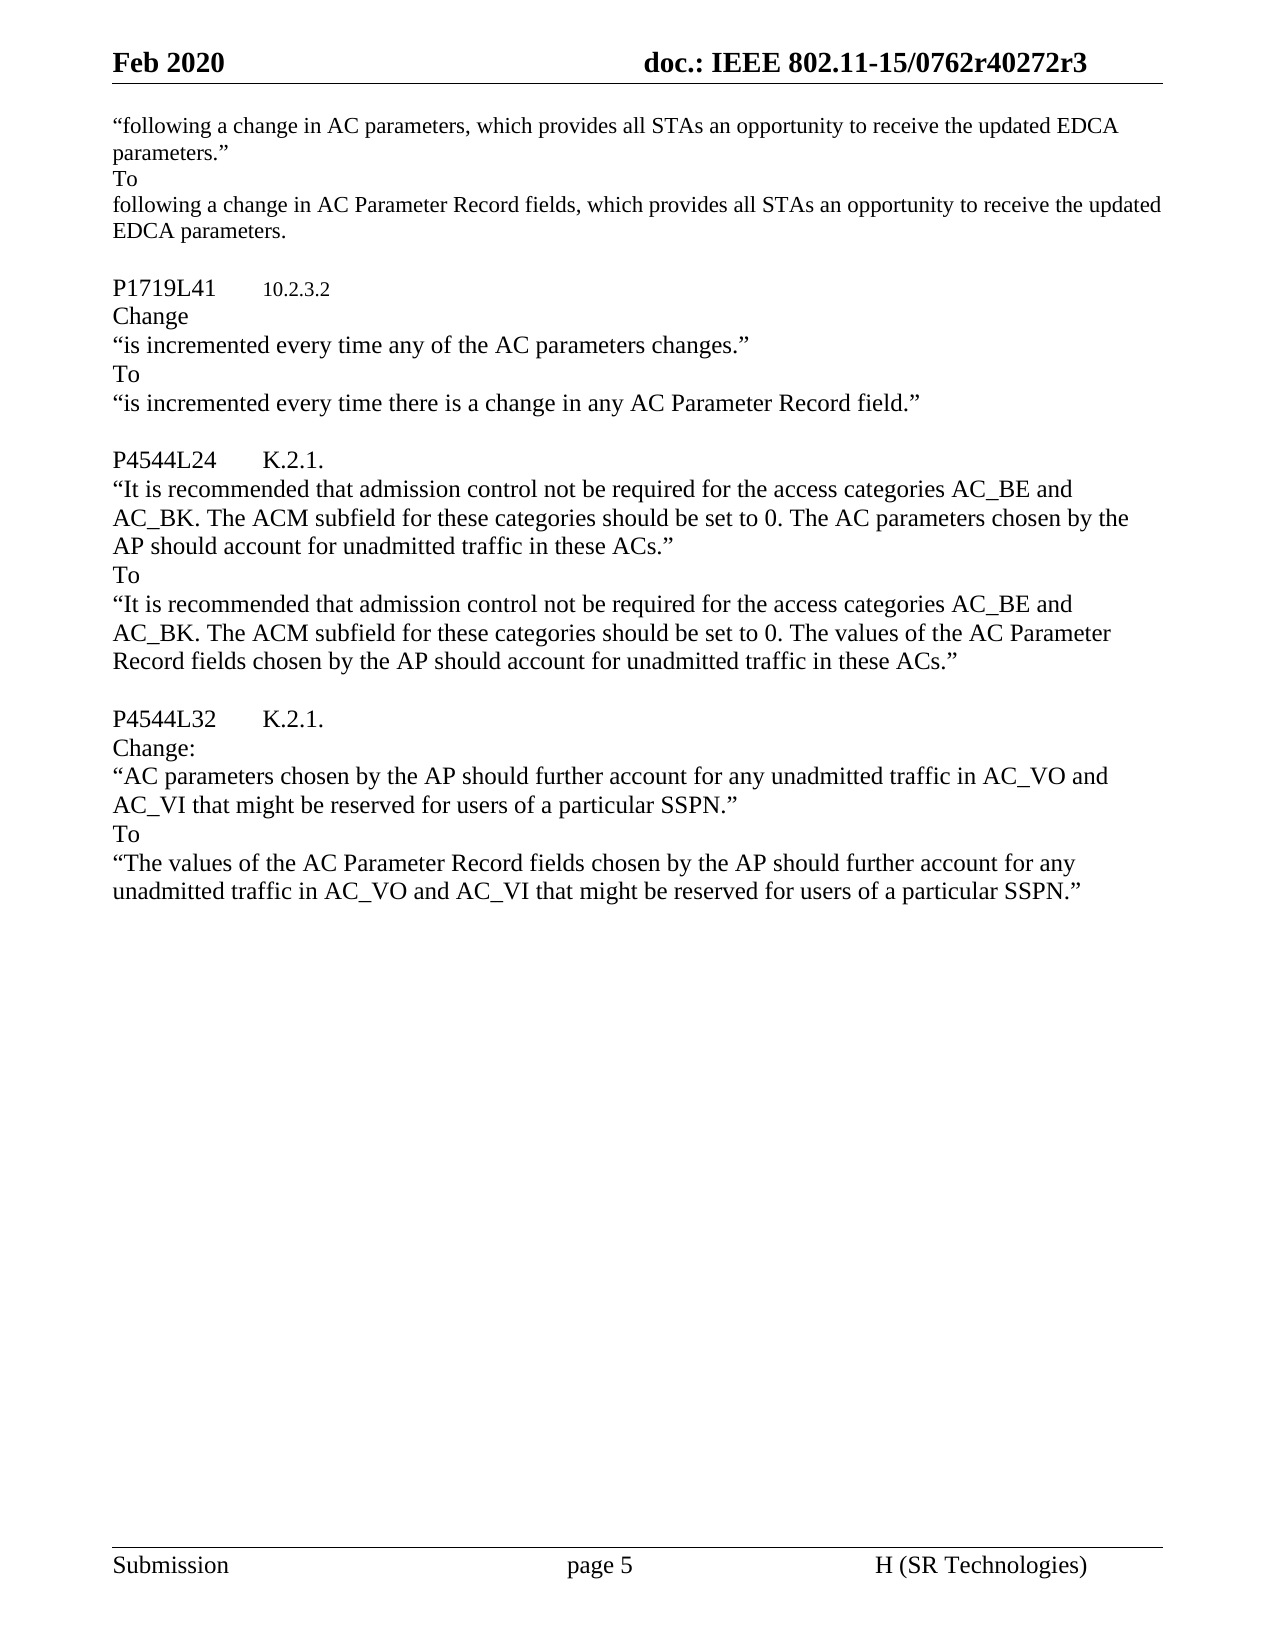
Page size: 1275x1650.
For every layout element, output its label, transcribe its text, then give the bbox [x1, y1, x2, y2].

text To [112, 165, 1163, 191]
text “It is recommended that admission control not be required for the access categories AC_BE and AC_BK. The ACM subfield for these categories should be set to 0. The values of the AC Parameter Record fields chosen by the AP should account for unadmitted traffic in these ACs.” [112, 589, 1163, 675]
text P4544L24 K.2.1. [112, 445, 1163, 474]
text following a change in AC Parameter Record fields, which provides all STAs an opportunity to receive the updated EDCA parameters. [112, 191, 1163, 244]
text “AC parameters chosen by the AP should further account for any unadmitted traffic in AC_VO and AC_VI that might be reserved for users of a particular SSPN.” [112, 761, 1163, 819]
text Change [112, 301, 1163, 330]
text “It is recommended that admission control not be required for the access categories AC_BE and AC_BK. The ACM subfield for these categories should be set to 0. The AC parameters chosen by the AP should account for unadmitted traffic in these ACs.” [112, 474, 1163, 560]
text To [112, 560, 1163, 589]
text P4544L32 K.2.1. [112, 704, 1163, 733]
text “following a change in AC parameters, which provides all STAs an opportunity to receive the updated EDCA parameters.” [112, 112, 1163, 165]
text To [112, 359, 1163, 388]
text “is incremented every time any of the AC parameters changes.” [112, 330, 1163, 359]
text To [112, 819, 1163, 848]
text “is incremented every time there is a change in any AC Parameter Record field.” [112, 388, 1163, 416]
text “The values of the AC Parameter Record fields chosen by the AP should further account for any unadmitted traffic in AC_VO and AC_VI that might be reserved for users of a particular SSPN.” [112, 848, 1163, 905]
text Change: [112, 733, 1163, 761]
text P1719L41 10.2.3.2 [112, 273, 1163, 301]
